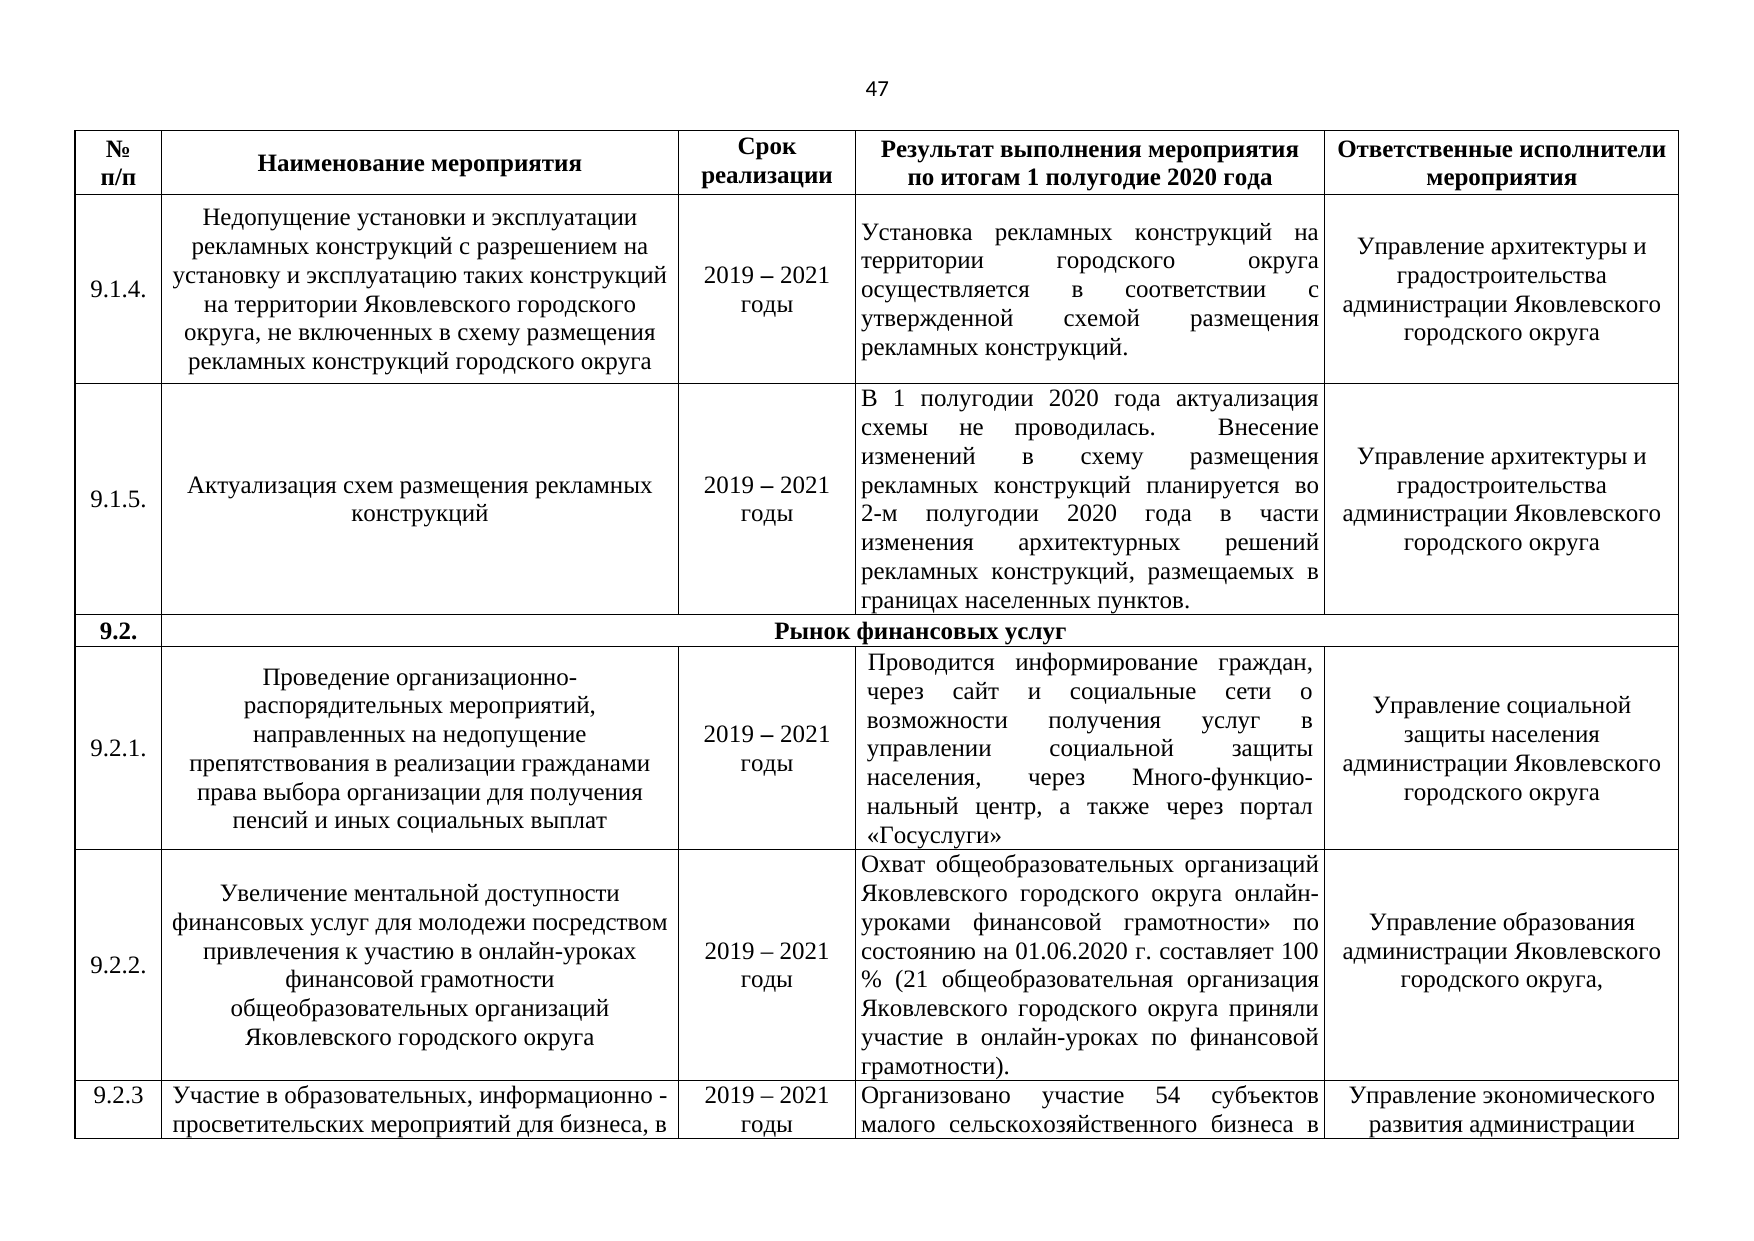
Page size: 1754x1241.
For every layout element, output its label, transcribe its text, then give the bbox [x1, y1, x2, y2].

table_cell 9.2.2. [76, 850, 161, 1079]
table_header Срок реализации мероприятия [679, 131, 855, 194]
table_cell Управление социальной защиты населения администрации Яковлевского городского округа [1325, 647, 1678, 848]
table_header № п/п [76, 131, 161, 194]
table_cell 9.1.4. [76, 195, 161, 382]
table_cell 2019 – 2021 годы [679, 647, 855, 848]
table_cell 2019 – 2021 годы [679, 384, 855, 613]
table_cell 2019 – 2021 годы [679, 1081, 855, 1138]
table_cell Рынок финансовых услуг [162, 615, 1678, 646]
table_cell 9.1.5. [76, 384, 161, 613]
table_cell 9.2. [76, 615, 161, 646]
table_cell Проведение организационно-распорядительных мероприятий, направленных на недопущение препятствования в реализации гражданами права выбора организации для получения пенсий и иных социальных выплат [162, 647, 678, 848]
table_cell 9.2.3 [76, 1081, 161, 1138]
table_header Наименование мероприятия [162, 131, 678, 194]
table_cell Управление образования администрации Яковлевского городского округа, [1325, 850, 1678, 1079]
table_cell Охват общеобразовательных организаций Яковлевского городского округа онлайн-уроками финансовой грамотности» по состоянию на 01.06.2020 г. составляет 100 % (21 общеобразовательная организация Яковлевского городского округа приняли участие в онлайн-уроках по финансовой грамотности). [856, 850, 1324, 1079]
table_cell 2019 – 2021 годы [679, 850, 855, 1079]
table_cell Проводится информирование граждан, через сайт и социальные сети о возможности получения услуг в управлении социальной защиты населения, через Много-функцио-нальный центр, а также через портал «Госуслуги» [856, 647, 1324, 848]
table_cell Актуализация схем размещения рекламных конструкций [162, 384, 678, 613]
table_cell Недопущение установки и эксплуатации рекламных конструкций с разрешением на установку и эксплуатацию таких конструкций на территории Яковлевского городского округа, не включенных в схему размещения рекламных конструкций городского округа [162, 195, 678, 382]
table_cell Увеличение ментальной доступности финансовых услуг для молодежи посредством привлечения к участию в онлайн-уроках финансовой грамотности общеобразовательных организаций Яковлевского городского округа [162, 850, 678, 1079]
table_cell Установка рекламных конструкций на территории городского округа осуществляется в соответствии с утвержденной схемой размещения рекламных конструкций. [856, 195, 1324, 382]
table_cell Управление архитектуры и градостроительства администрации Яковлевского городского округа [1325, 195, 1678, 382]
table_cell 9.2.1. [76, 647, 161, 848]
table_cell В 1 полугодии 2020 года актуализация схемы не проводилась. Внесение изменений в схему размещения рекламных конструкций планируется во 2-м полугодии 2020 года в части изменения архитектурных решений рекламных конструкций, размещаемых в границах населенных пунктов. [856, 384, 1324, 613]
table_cell Участие в образовательных, информационно -просветительских мероприятий для бизнеса, в том числе потенциальных и действующих субъектов МСП. [162, 1081, 678, 1138]
table_header Результат выполнения мероприятия по итогам 1 полугодие 2020 года [856, 131, 1324, 194]
table_header Ответственные исполнители мероприятия [1325, 131, 1678, 194]
table_cell 2019 – 2021 годы [679, 195, 855, 382]
table_cell Управление архитектуры и градостроительства администрации Яковлевского городского округа [1325, 384, 1678, 613]
